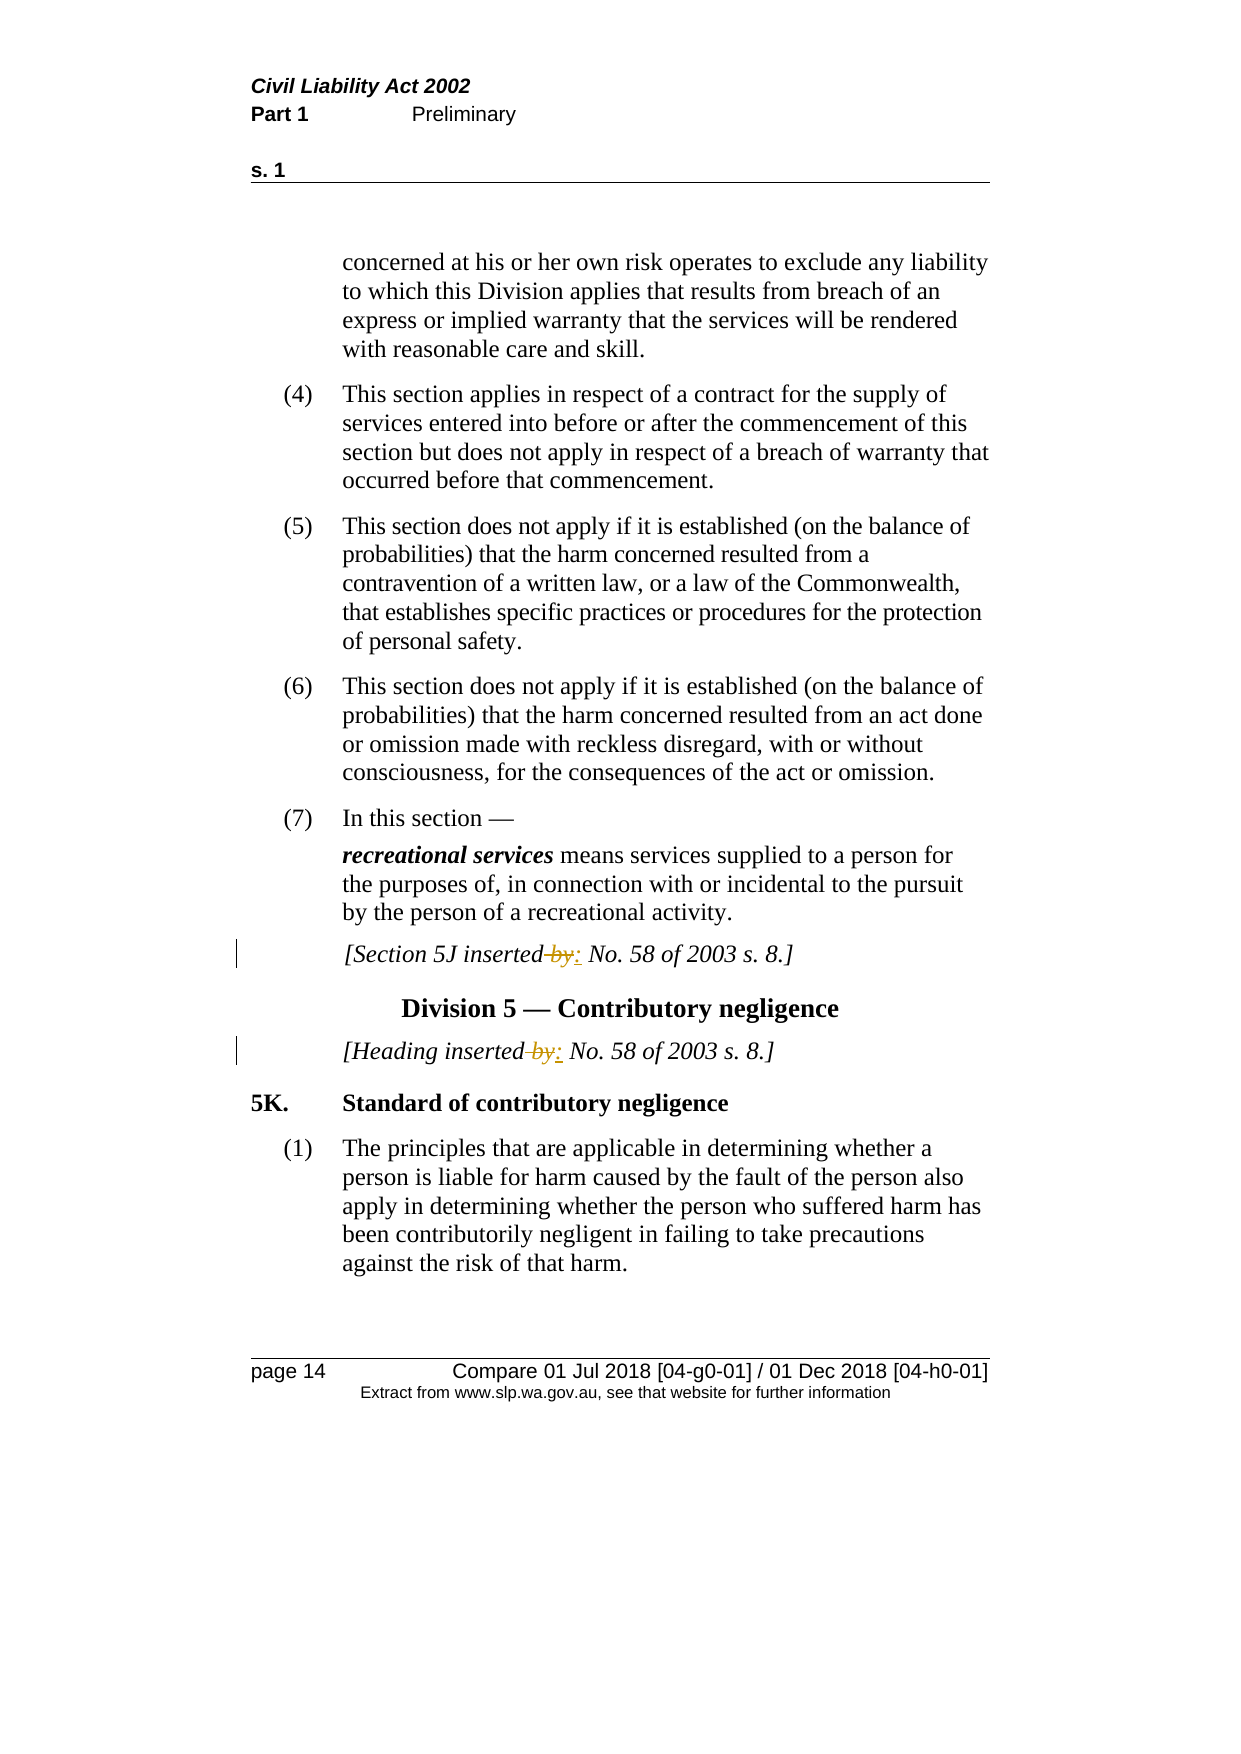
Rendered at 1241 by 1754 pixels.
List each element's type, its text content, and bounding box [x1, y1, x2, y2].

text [251, 247, 990, 362]
text [Section 5J inserted No. 58 of 2003 s. 8.] [251, 939, 990, 967]
text (7) In this section — [251, 803, 990, 832]
text (5) This section does not apply if it is established (on the balance of probabilities) that the harm concerned resulted from a contravention of a written law, or a law of the Commonwealth, that establishes specific practices or procedures for the protection of personal safety. [251, 511, 990, 654]
text (4) This section applies in respect of a contract for the supply of services entered into before or after the commencement of this section but does not apply in respect of a breach of warranty that occurred before that commencement. [251, 379, 990, 494]
text (1) The principles that are applicable in determining whether a person is liable for harm caused by the fault of the person also apply in determining whether the person who suffered harm has been contributorily negligent in failing to take precautions against the risk of that harm. [251, 1133, 990, 1277]
subtitle 5K. Standard of contributory negligence [251, 1088, 990, 1117]
text recreational services means services supplied to a person for the purposes of, in connection with or incidental to the pursuit by the person of a recreational activity. [251, 840, 990, 926]
subtitle Division 5 — Contributory negligence [251, 992, 990, 1024]
text (6) This section does not apply if it is established (on the balance of probabilities) that the harm concerned resulted from an act done or omission made with reckless disregard, with or without consciousness, for the consequences of the act or omission. [251, 671, 990, 786]
subtitle [Heading inserted No. 58 of 2003 s. 8.] [251, 1036, 990, 1065]
